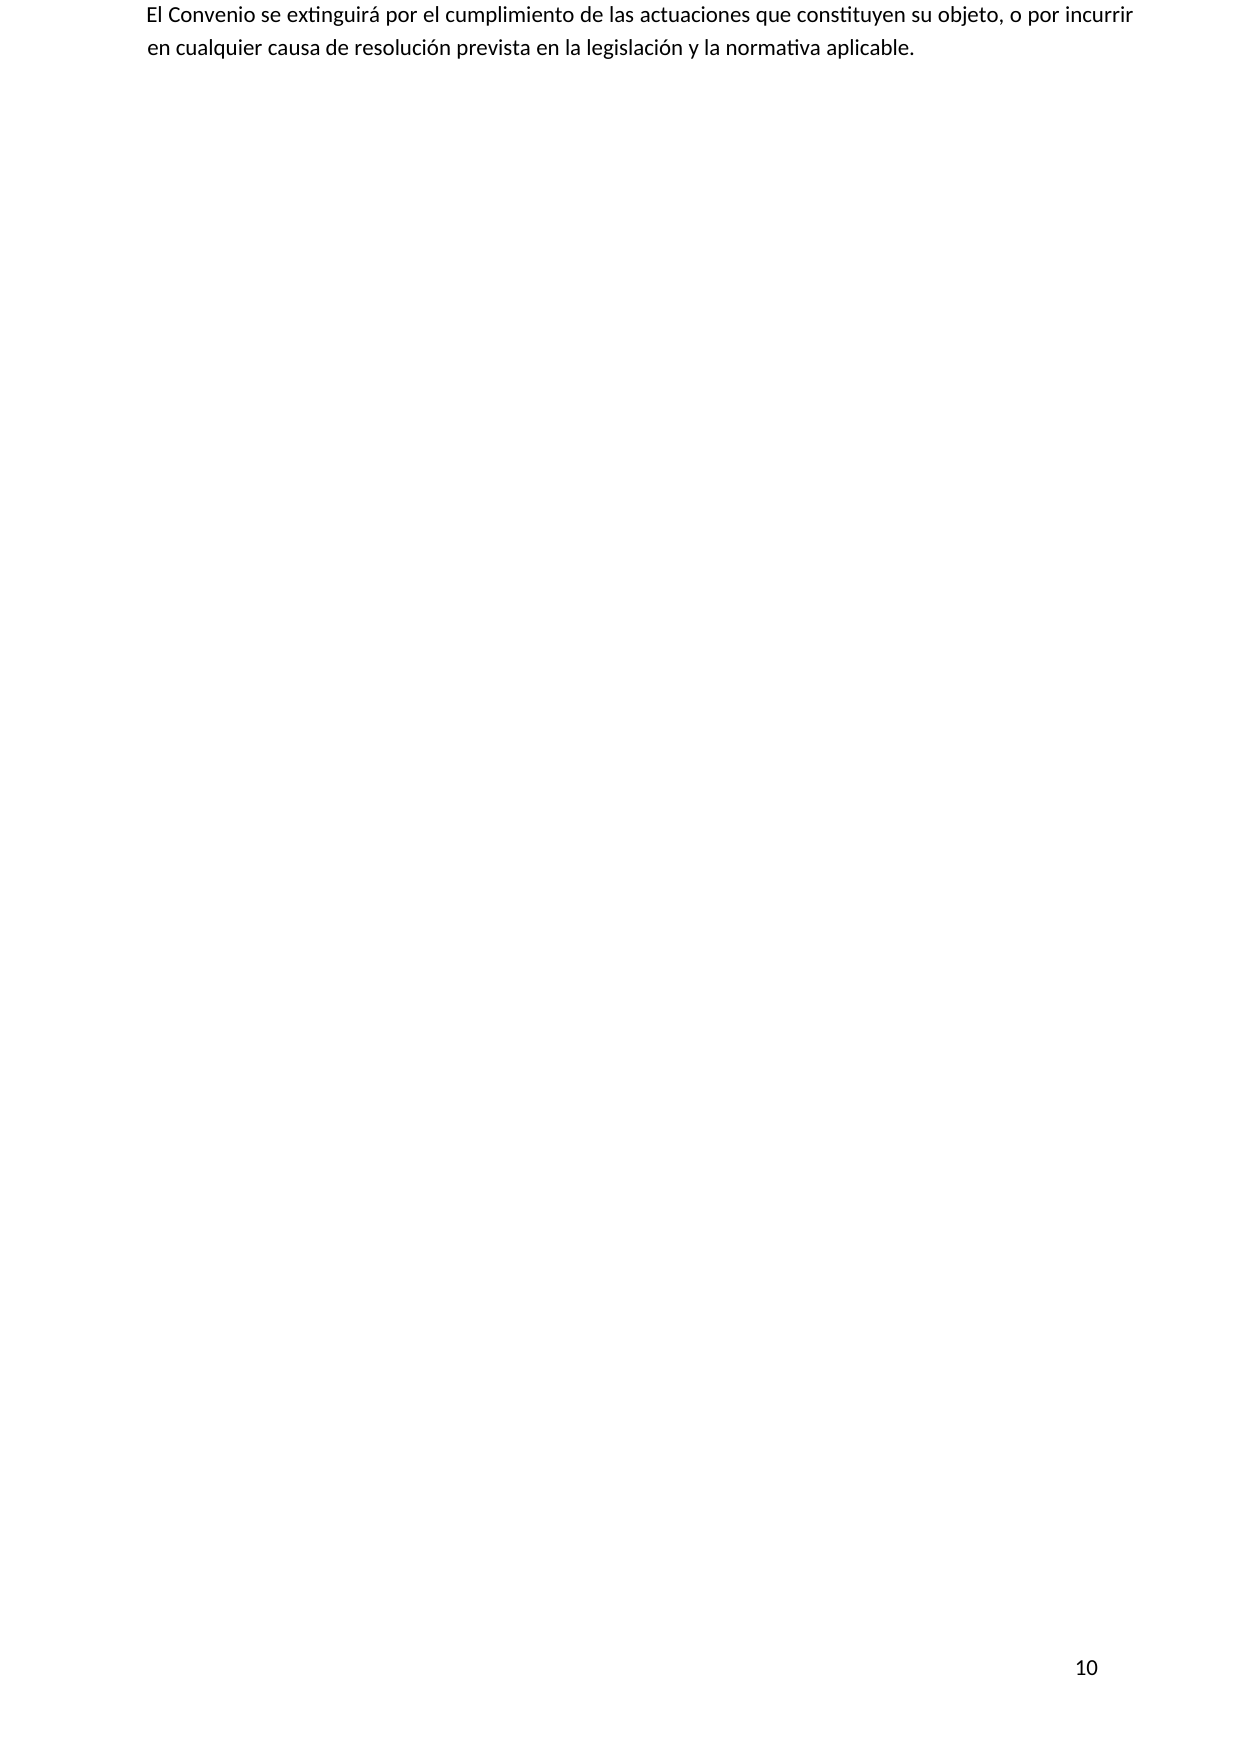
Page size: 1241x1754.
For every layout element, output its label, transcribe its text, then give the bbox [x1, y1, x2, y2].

text El Convenio se extinguirá por el cumplimiento de las actuaciones que constituyen su objeto, o por incurrir en cualquier causa de resolución prevista en la legislación y la normativa aplicable. [146, 0, 1135, 62]
